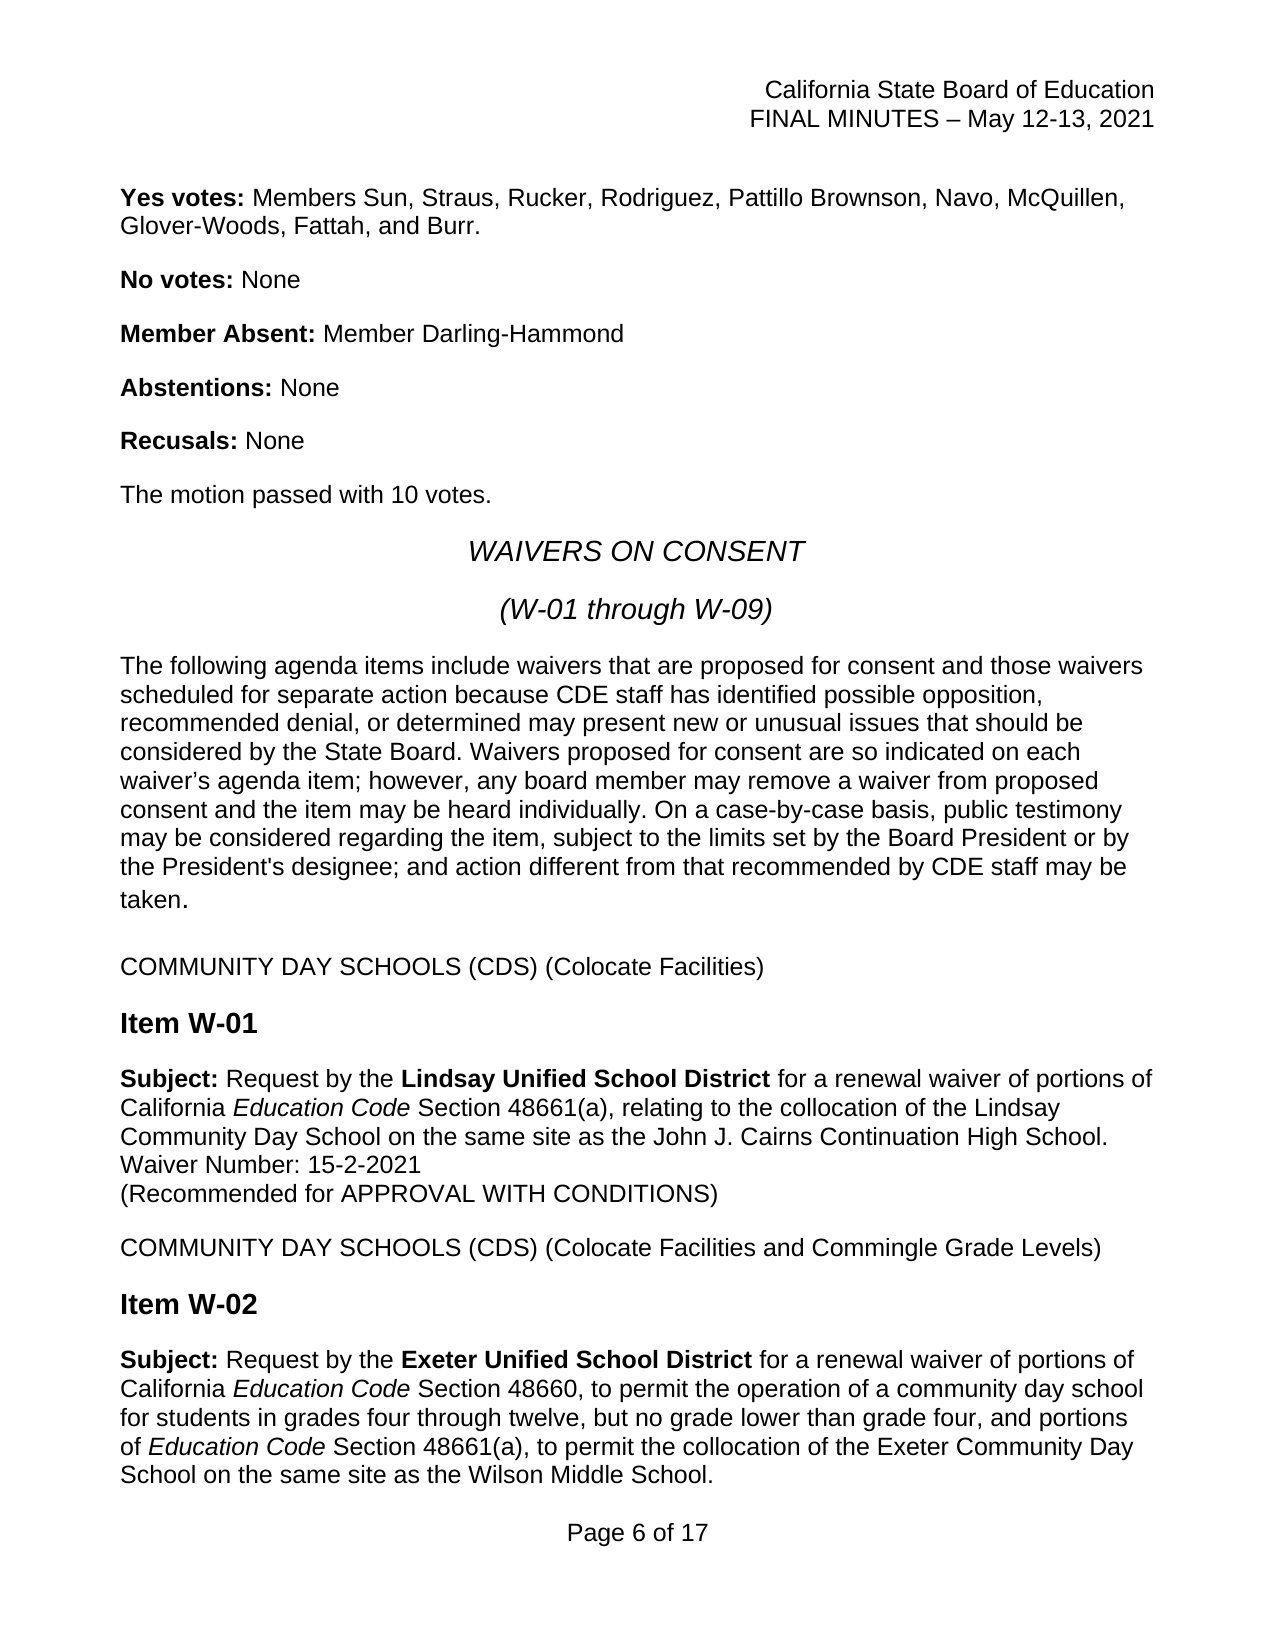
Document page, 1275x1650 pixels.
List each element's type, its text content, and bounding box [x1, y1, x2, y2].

text The motion passed with 10 votes. [120, 480, 1155, 509]
text Abstentions: None [120, 372, 1155, 401]
text Member Absent: Member Darling-Hammond [120, 319, 1155, 347]
subtitle Item W-02 [120, 1287, 1155, 1320]
text Subject: Request by the Exeter Unified School District for a renewal waiver of portions of California Education Code Section 48660, to permit the operation of a community day school for students in grades four through twelve, but no grade lower than grade four, and portions of Education Code Section 48661(a), to permit the collocation of the Exeter Community Day School on the same site as the Wilson Middle School. [120, 1345, 1155, 1489]
text Community Day Schools (CDS) (Colocate Facilities) [120, 952, 1155, 981]
subtitle (W-01 through W-09) [120, 592, 1155, 626]
text Recusals: None [120, 426, 1155, 455]
text (Recommended for APPROVAL WITH CONDITIONS) [120, 1179, 1155, 1208]
subtitle WAIVERS ON CONSENT [120, 534, 1155, 567]
text Subject: Request by the Lindsay Unified School District for a renewal waiver of portions of California Education Code Section 48661(a), relating to the collocation of the Lindsay Community Day School on the same site as the John J. Cairns Continuation High School. [120, 1064, 1155, 1150]
text Yes votes: Members Sun, Straus, Rucker, Rodriguez, Pattillo Brownson, Navo, McQuillen, Glover-Woods, Fattah, and Burr. [120, 182, 1155, 240]
subtitle Item W-01 [120, 1006, 1155, 1039]
text The following agenda items include waivers that are proposed for consent and those waivers scheduled for separate action because CDE staff has identified possible opposition, recommended denial, or determined may present new or unusual issues that should be considered by the State Board. Waivers proposed for consent are so indicated on each waiver’s agenda item; however, any board member may remove a waiver from proposed consent and the item may be heard individually. On a case-by-case basis, public testimony may be considered regarding the item, subject to the limits set by the Board President or by the President's designee; and action different from that recommended by CDE staff may be taken. [120, 651, 1155, 914]
text Waiver Number: 15-2-2021 [120, 1150, 1155, 1179]
text Community Day Schools (CDS) (Colocate Facilities and Commingle Grade Levels) [120, 1233, 1155, 1262]
text No votes: None [120, 265, 1155, 294]
